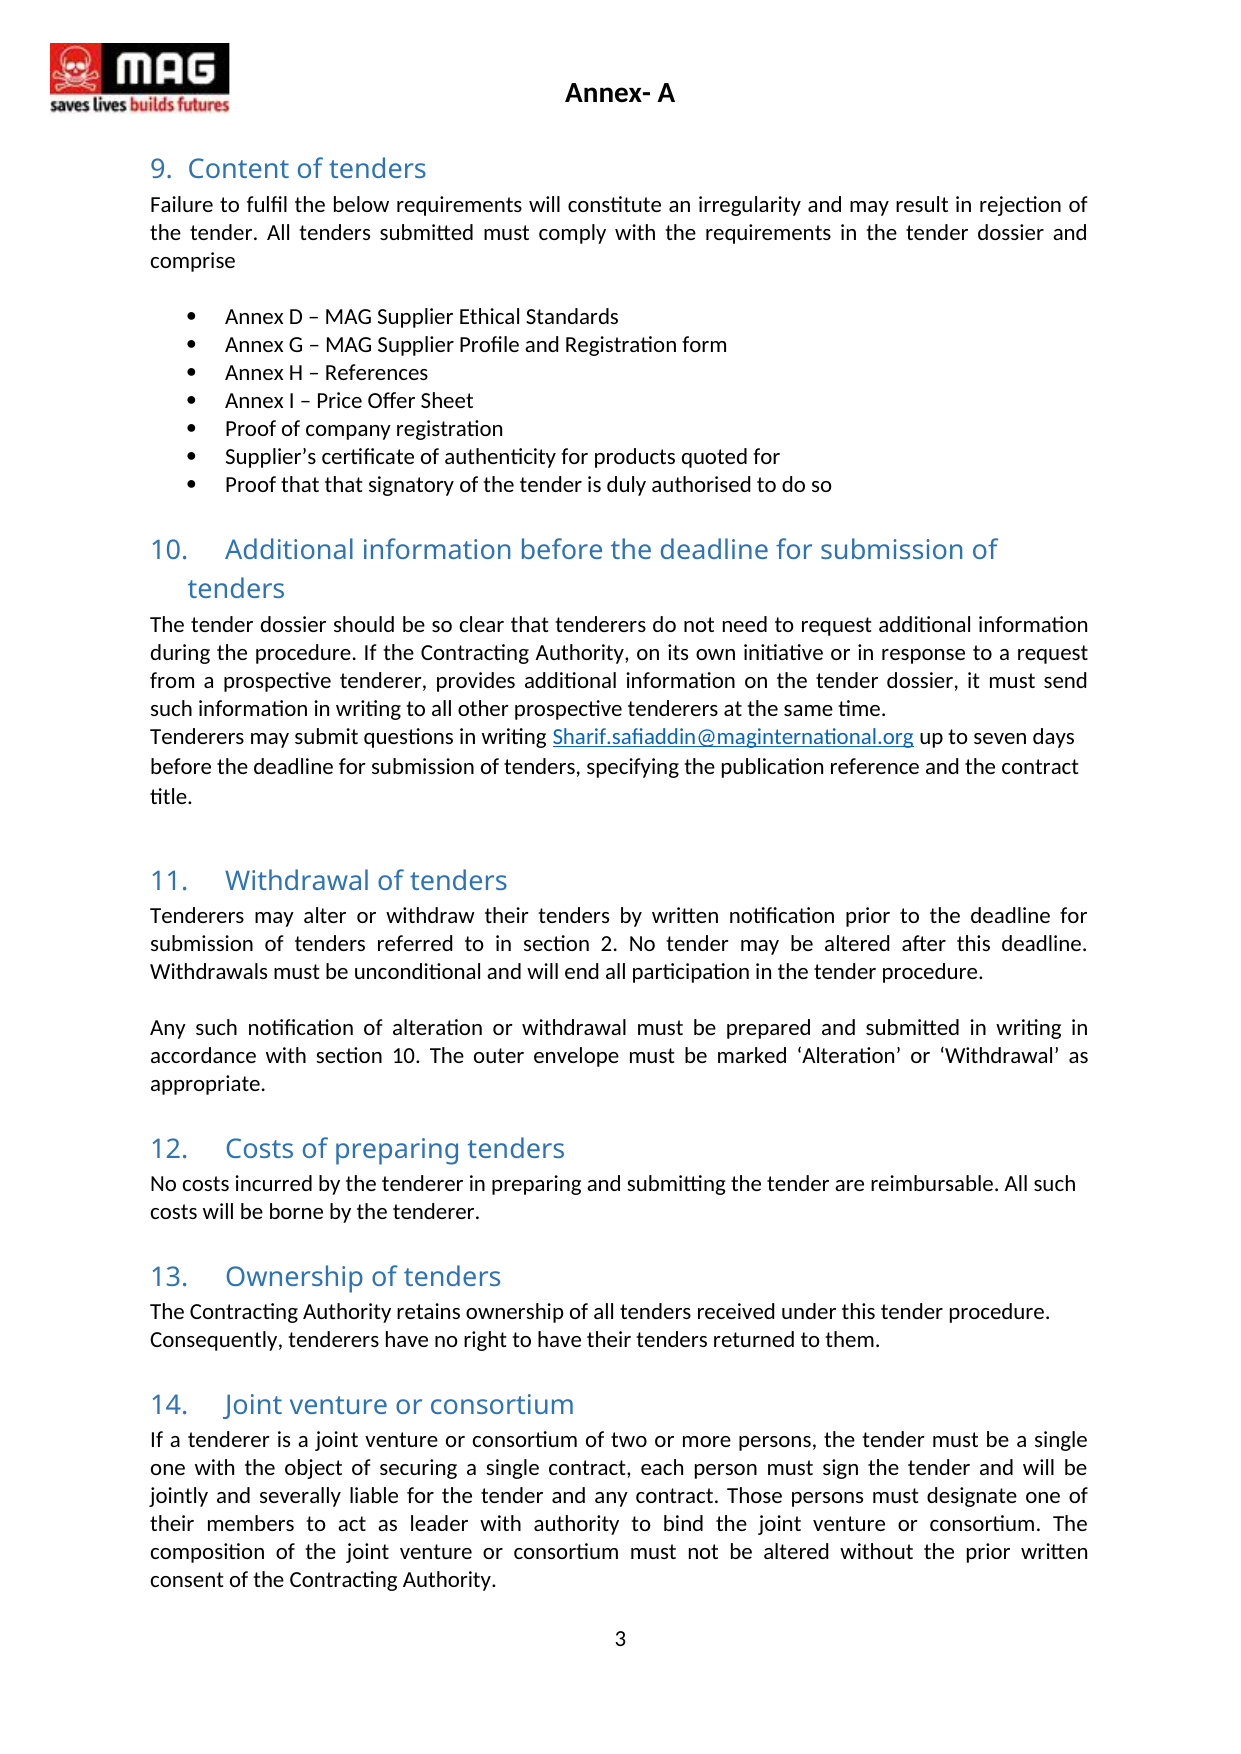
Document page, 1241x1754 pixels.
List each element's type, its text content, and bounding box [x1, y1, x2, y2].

list Annex I – Price Offer Sheet [187, 386, 1090, 414]
subtitle Withdrawal of tenders [150, 861, 1090, 898]
text If a tenderer is a joint venture or consortium of two or more persons, the tender must be a single one with the object of securing a single contract, each person must sign the tender and will be jointly and severally liable for the tender and any contract. Those persons must designate one of their members to act as leader with authority to bind the joint venture or consortium. The composition of the joint venture or consortium must not be altered without the prior written consent of the Contracting Authority. [150, 1425, 1090, 1593]
list Supplier’s certificate of authenticity for products quoted for [187, 442, 1090, 470]
text No costs incurred by the tenderer in preparing and submitting the tender are reimbursable. All such costs will be borne by the tenderer. [150, 1169, 1090, 1225]
list Proof that that signatory of the tender is duly authorised to do so [187, 470, 1090, 498]
list Annex H – References [187, 358, 1090, 386]
list Proof of company registration [187, 414, 1090, 442]
subtitle Content of tenders [150, 150, 1090, 187]
subtitle Joint venture or consortium [150, 1386, 1090, 1422]
subtitle Additional information before the deadline for submission of tenders [150, 530, 1090, 607]
list Annex G – MAG Supplier Profile and Registration form [187, 330, 1090, 358]
subtitle Ownership of tenders [150, 1257, 1090, 1294]
list Annex D – MAG Supplier Ethical Standards [187, 302, 1090, 330]
text Tenderers may alter or withdraw their tenders by written notification prior to the deadline for submission of tenders referred to in section 2. No tender may be altered after this deadline. Withdrawals must be unconditional and will end all participation in the tender procedure. [150, 901, 1090, 985]
text Failure to fulfil the below requirements will constitute an irregularity and may result in rejection of the tender. All tenders submitted must comply with the requirements in the tender dossier and comprise [150, 190, 1090, 274]
text The Contracting Authority retains ownership of all tenders received under this tender procedure. Consequently, tenderers have no right to have their tenders returned to them. [150, 1297, 1090, 1353]
text Tenderers may submit questions in writing Sharif.safiaddin@maginternational.org up to seven days before the deadline for submission of tenders, specifying the publication reference and the contract title. [150, 722, 1090, 810]
text Any such notification of alteration or withdrawal must be prepared and submitted in writing in accordance with section 10. The outer envelope must be marked ‘Alteration’ or ‘Withdrawal’ as appropriate. [150, 1013, 1090, 1097]
picture [50, 43, 230, 114]
subtitle Costs of preparing tenders [150, 1129, 1090, 1166]
text The tender dossier should be so clear that tenderers do not need to request additional information during the procedure. If the Contracting Authority, on its own initiative or in response to a request from a prospective tenderer, provides additional information on the tender dossier, it must send such information in writing to all other prospective tenderers at the same time. [150, 610, 1090, 722]
